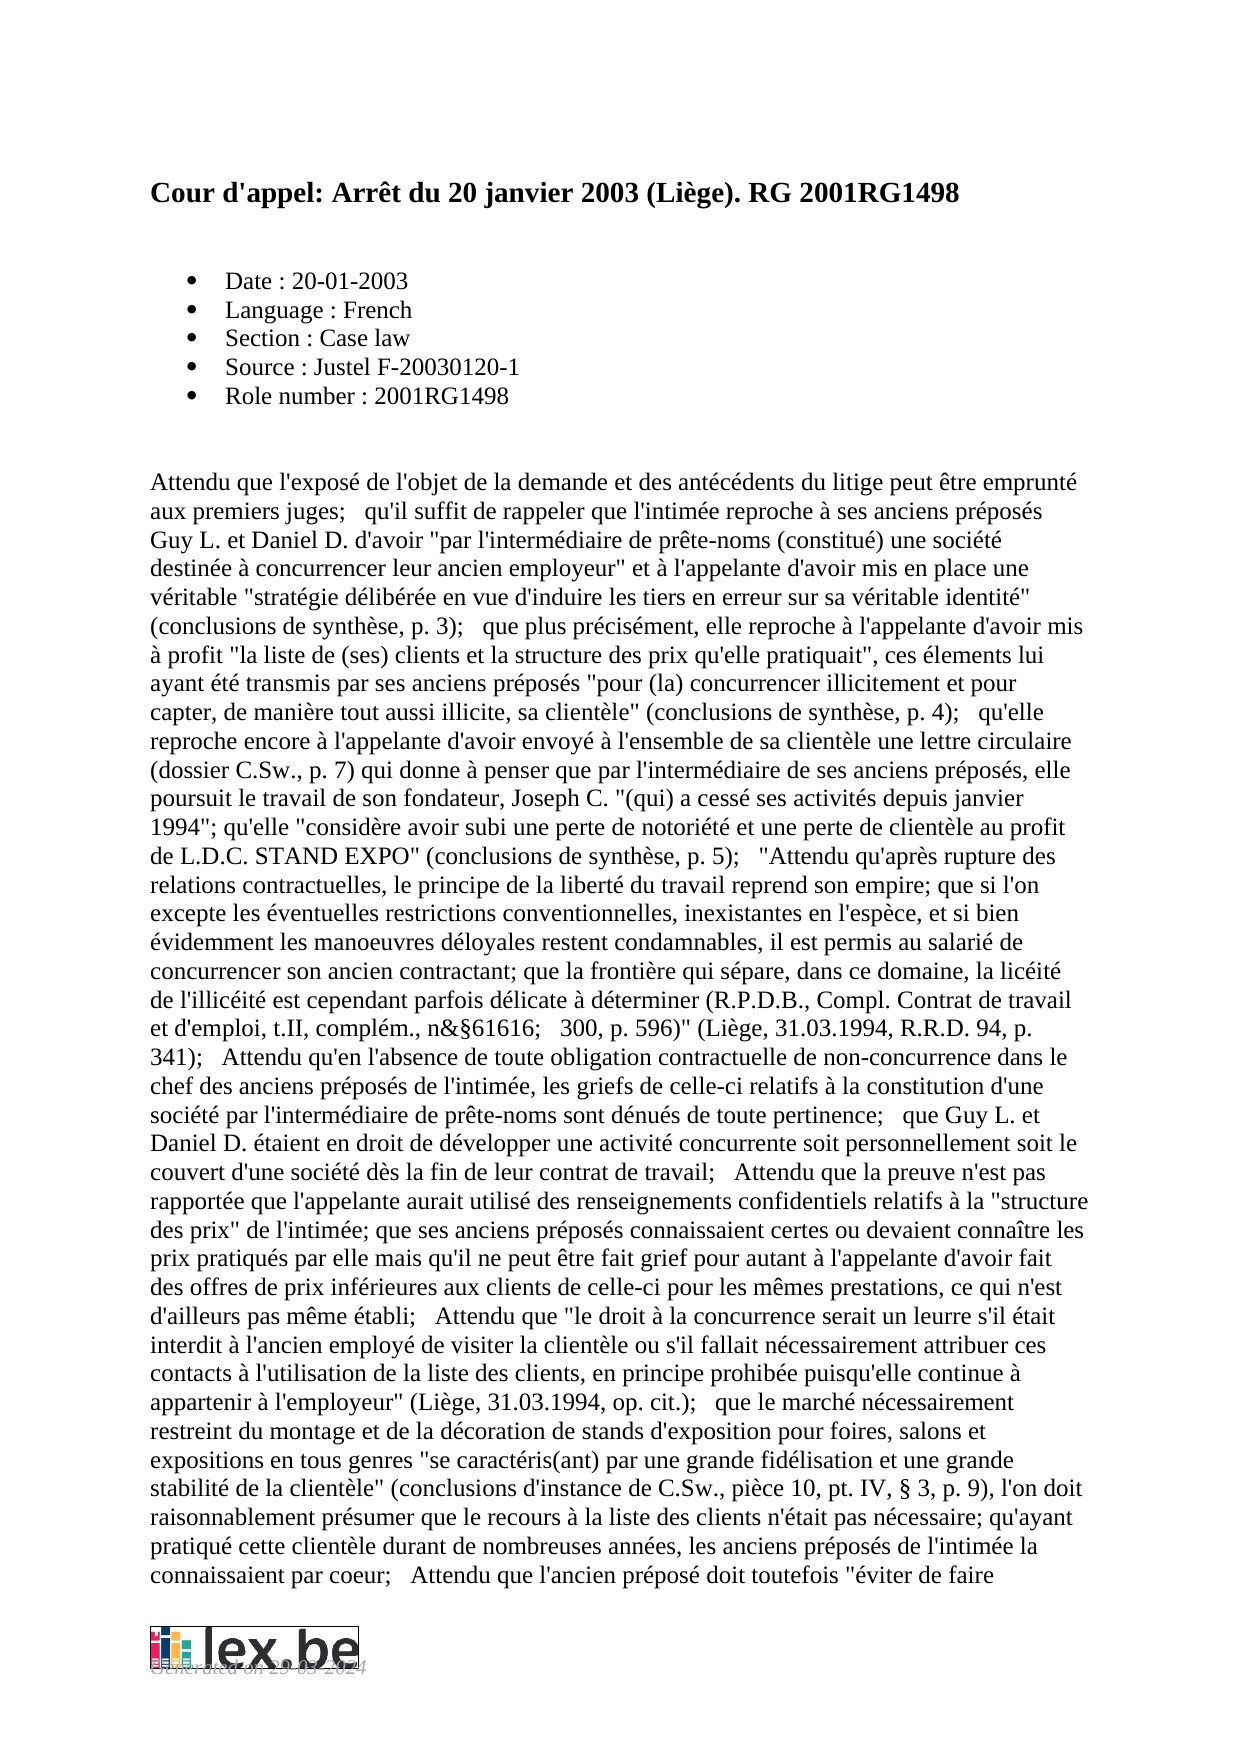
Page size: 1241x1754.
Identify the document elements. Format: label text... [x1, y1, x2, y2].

picture [151, 1627, 358, 1668]
list Section : Case law [187, 323, 1090, 352]
list Date : 20-01-2003 [187, 266, 1090, 295]
list Source : Justel F-20030120-1 [187, 352, 1090, 381]
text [150, 467, 1090, 1588]
list Role number : 2001RG1498 [187, 381, 1090, 410]
subtitle Cour d'appel: Arrêt du 20 janvier 2003 (Liège). RG 2001RG1498 [150, 175, 1090, 208]
list Language : French [187, 295, 1090, 323]
